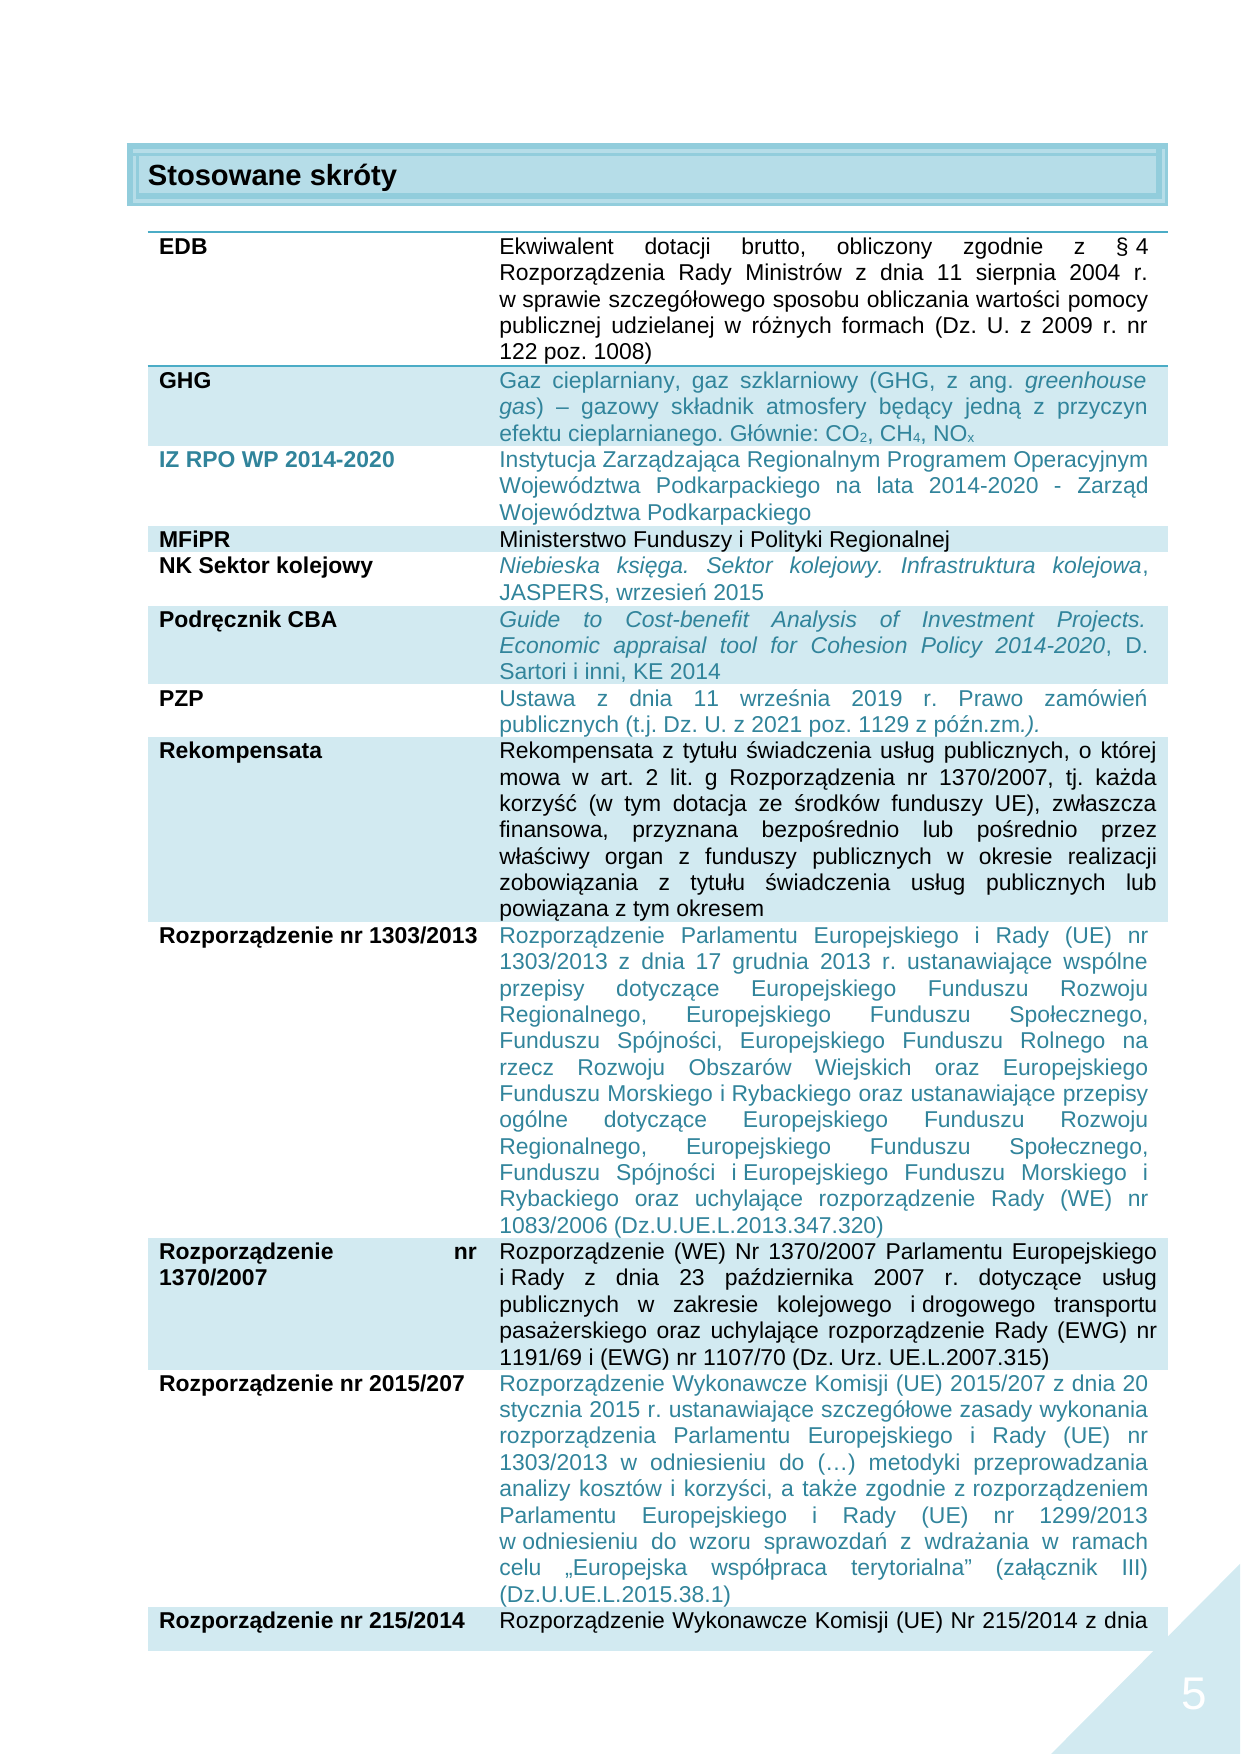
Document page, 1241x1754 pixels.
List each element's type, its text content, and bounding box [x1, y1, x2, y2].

table_cell Rozporządzenie Wykonawcze Komisji (UE) 2015/207 z dnia 20 stycznia 2015 r. ustanawiające szczegółowe zasady wykonania rozporządzenia Parlamentu Europejskiego i Rady (UE) nr 1303/2013 w odniesieniu do (…) metodyki przeprowadzania analizy kosztów i korzyści, a także zgodnie z rozporządzeniem Parlamentu Europejskiego i Rady (UE) nr 1299/2013 w odniesieniu do wzoru sprawozdań z wdrażania w ramach celu „Europejska współpraca terytorialna” (załącznik III) (Dz.U.UE.L.2015.38.1) [488, 1370, 1168, 1607]
table_cell Podręcznik CBA [148, 606, 488, 684]
table_cell Rekompensata [148, 737, 488, 922]
table_cell Rozporządzenie Parlamentu Europejskiego i Rady (UE) nr 1303/2013 z dnia 17 grudnia 2013 r. ustanawiające wspólne przepisy dotyczące Europejskiego Funduszu Rozwoju Regionalnego, Europejskiego Funduszu Społecznego, Funduszu Spójności, Europejskiego Funduszu Rolnego na rzecz Rozwoju Obszarów Wiejskich oraz Europejskiego Funduszu Morskiego i Rybackiego oraz ustanawiające przepisy ogólne dotyczące Europejskiego Funduszu Rozwoju Regionalnego, Europejskiego Funduszu Społecznego, Funduszu Spójności i Europejskiego Funduszu Morskiego i Rybackiego oraz uchylające rozporządzenie Rady (WE) nr 1083/2006 (Dz.U.UE.L.2013.347.320) [488, 922, 1168, 1238]
table_cell PZP [148, 685, 488, 737]
table_cell Rozporządzenie nr 1303/2013 [148, 922, 488, 1238]
table_cell Niebieska księga. Sektor kolejowy. Infrastruktura kolejowa, JASPERS, wrzesień 2015 [488, 552, 1168, 606]
table_cell IZ RPO WP 2014-2020 [148, 446, 488, 526]
subtitle Stosowane skróty [133, 149, 1165, 203]
table_cell Rozporządzenie nr 2015/207 [148, 1370, 488, 1607]
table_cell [488, 1607, 1168, 1651]
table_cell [148, 1607, 488, 1651]
table_cell MFiPR [148, 526, 488, 552]
table_cell Ustawa z dnia 11 września 2019 r. Prawo zamówień publicznych (t.j. Dz. U. z 2021 poz. 1129 z późn.zm.). [488, 685, 1168, 737]
table_cell NK Sektor kolejowy [148, 552, 488, 606]
table_cell Rozporządzenie nr 1370/2007 [148, 1238, 488, 1370]
table_cell Rozporządzenie (WE) Nr 1370/2007 Parlamentu Europejskiego i Rady z dnia 23 października 2007 r. dotyczące usług publicznych w zakresie kolejowego i drogowego transportu pasażerskiego oraz uchylające rozporządzenie Rady (EWG) nr 1191/69 i (EWG) nr 1107/70 (Dz. Urz. UE.L.2007.315) [488, 1238, 1168, 1370]
table_cell Instytucja Zarządzająca Regionalnym Programem Operacyjnym Województwa Podkarpackiego na lata 2014-2020 - Zarząd Województwa Podkarpackiego [488, 446, 1168, 526]
table_header EDB [148, 233, 488, 365]
table_header Ekwiwalent dotacji brutto, obliczony zgodnie z § 4 Rozporządzenia Rady Ministrów z dnia 11 sierpnia 2004 r. w sprawie szczegółowego sposobu obliczania wartości pomocy publicznej udzielanej w różnych formach (Dz. U. z 2009 r. nr 122 poz. 1008) [488, 233, 1168, 365]
table_cell Guide to Cost-benefit Analysis of Investment Projects. Economic appraisal tool for Cohesion Policy 2014-2020, D. Sartori i inni, KE 2014 [488, 606, 1168, 684]
table_cell Rekompensata z tytułu świadczenia usług publicznych, o której mowa w art. 2 lit. g Rozporządzenia nr 1370/2007, tj. każda korzyść (w tym dotacja ze środków funduszy UE), zwłaszcza finansowa, przyznana bezpośrednio lub pośrednio przez właściwy organ z funduszy publicznych w okresie realizacji zobowiązania z tytułu świadczenia usług publicznych lub powiązana z tym okresem [488, 737, 1168, 922]
table_cell Gaz cieplarniany, gaz szklarniowy (GHG, z ang. greenhouse gas) – gazowy składnik atmosfery będący jedną z przyczyn efektu cieplarnianego. Głównie: CO2, CH4, NOx [488, 367, 1168, 446]
table_cell GHG [148, 367, 488, 446]
table_cell Ministerstwo Funduszy i Polityki Regionalnej [488, 526, 1168, 552]
